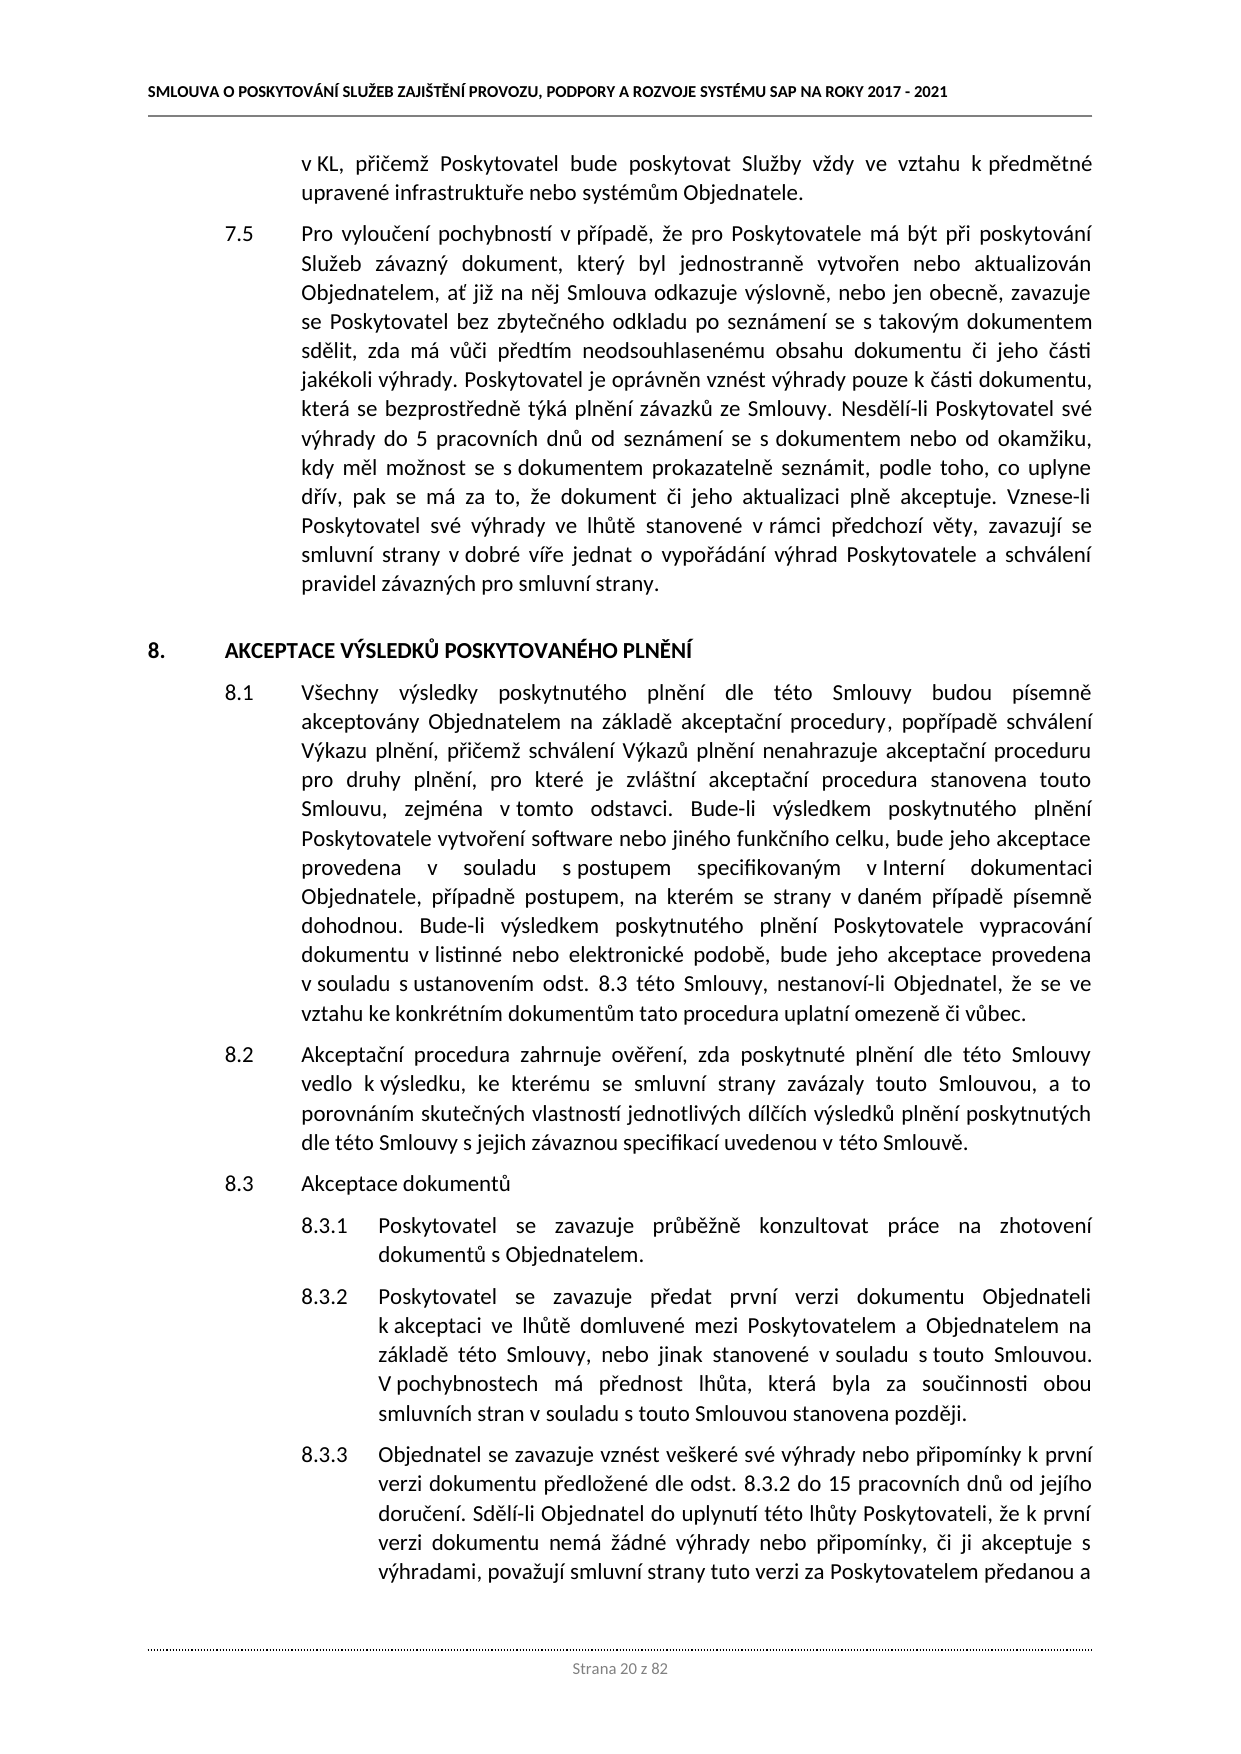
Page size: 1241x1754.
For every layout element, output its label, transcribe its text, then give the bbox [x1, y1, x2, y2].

text Akceptace dokumentů [224, 1168, 1092, 1198]
list Poskytovatel se zavazuje předat první verzi dokumentu Objednateli k akceptaci ve lhůtě domluvené mezi Poskytovatelem a Objednatelem na základě této Smlouvy, nebo jinak stanovené v souladu s touto Smlouvou. V pochybnostech má přednost lhůta, která byla za součinnosti obou smluvních stran v souladu s touto Smlouvou stanovena později. [301, 1281, 1092, 1427]
text AKCEPTACE VÝSLEDKŮ POSKYTOVANÉHO PLNĚNÍ [148, 635, 1092, 664]
text Pro vyloučení pochybností v případě, že pro Poskytovatele má být při poskytování Služeb závazný dokument, který byl jednostranně vytvořen nebo aktualizován Objednatelem, ať již na něj Smlouva odkazuje výslovně, nebo jen obecně, zavazuje se Poskytovatel bez zbytečného odkladu po seznámení se s takovým dokumentem sdělit, zda má vůči předtím neodsouhlasenému obsahu dokumentu či jeho části jakékoli výhrady. Poskytovatel je oprávněn vznést výhrady pouze k části dokumentu, která se bezprostředně týká plnění závazků ze Smlouvy. Nesdělí-li Poskytovatel své výhrady do 5 pracovních dnů od seznámení se s dokumentem nebo od okamžiku, kdy měl možnost se s dokumentem prokazatelně seznámit, podle toho, co uplyne dřív, pak se má za to, že dokument či jeho aktualizaci plně akceptuje. Vznese-li Poskytovatel své výhrady ve lhůtě stanovené v rámci předchozí věty, zavazují se smluvní strany v dobré víře jednat o vypořádání výhrad Poskytovatele a schválení pravidel závazných pro smluvní strany. [224, 218, 1092, 598]
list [301, 1439, 1092, 1585]
list Poskytovatel se zavazuje průběžně konzultovat práce na zhotovení dokumentů s Objednatelem. [301, 1210, 1092, 1268]
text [224, 148, 1092, 206]
text Akceptační procedura zahrnuje ověření, zda poskytnuté plnění dle této Smlouvy vedlo k výsledku, ke kterému se smluvní strany zavázaly touto Smlouvou, a to porovnáním skutečných vlastností jednotlivých dílčích výsledků plnění poskytnutých dle této Smlouvy s jejich závaznou specifikací uvedenou v této Smlouvě. [224, 1039, 1092, 1156]
text Všechny výsledky poskytnutého plnění dle této Smlouvy budou písemně akceptovány Objednatelem na základě akceptační procedury, popřípadě schválení Výkazu plnění, přičemž schválení Výkazů plnění nenahrazuje akceptační proceduru pro druhy plnění, pro které je zvláštní akceptační procedura stanovena touto Smlouvu, zejména v tomto odstavci. Bude-li výsledkem poskytnutého plnění Poskytovatele vytvoření software nebo jiného funkčního celku, bude jeho akceptace provedena v souladu s postupem specifikovaným v Interní dokumentaci Objednatele, případně postupem, na kterém se strany v daném případě písemně dohodnou. Bude-li výsledkem poskytnutého plnění Poskytovatele vypracování dokumentu v listinné nebo elektronické podobě, bude jeho akceptace provedena v souladu s ustanovením odst. 8.3 této Smlouvy, nestanoví-li Objednatel, že se ve vztahu ke konkrétním dokumentům tato procedura uplatní omezeně či vůbec. [224, 677, 1092, 1027]
